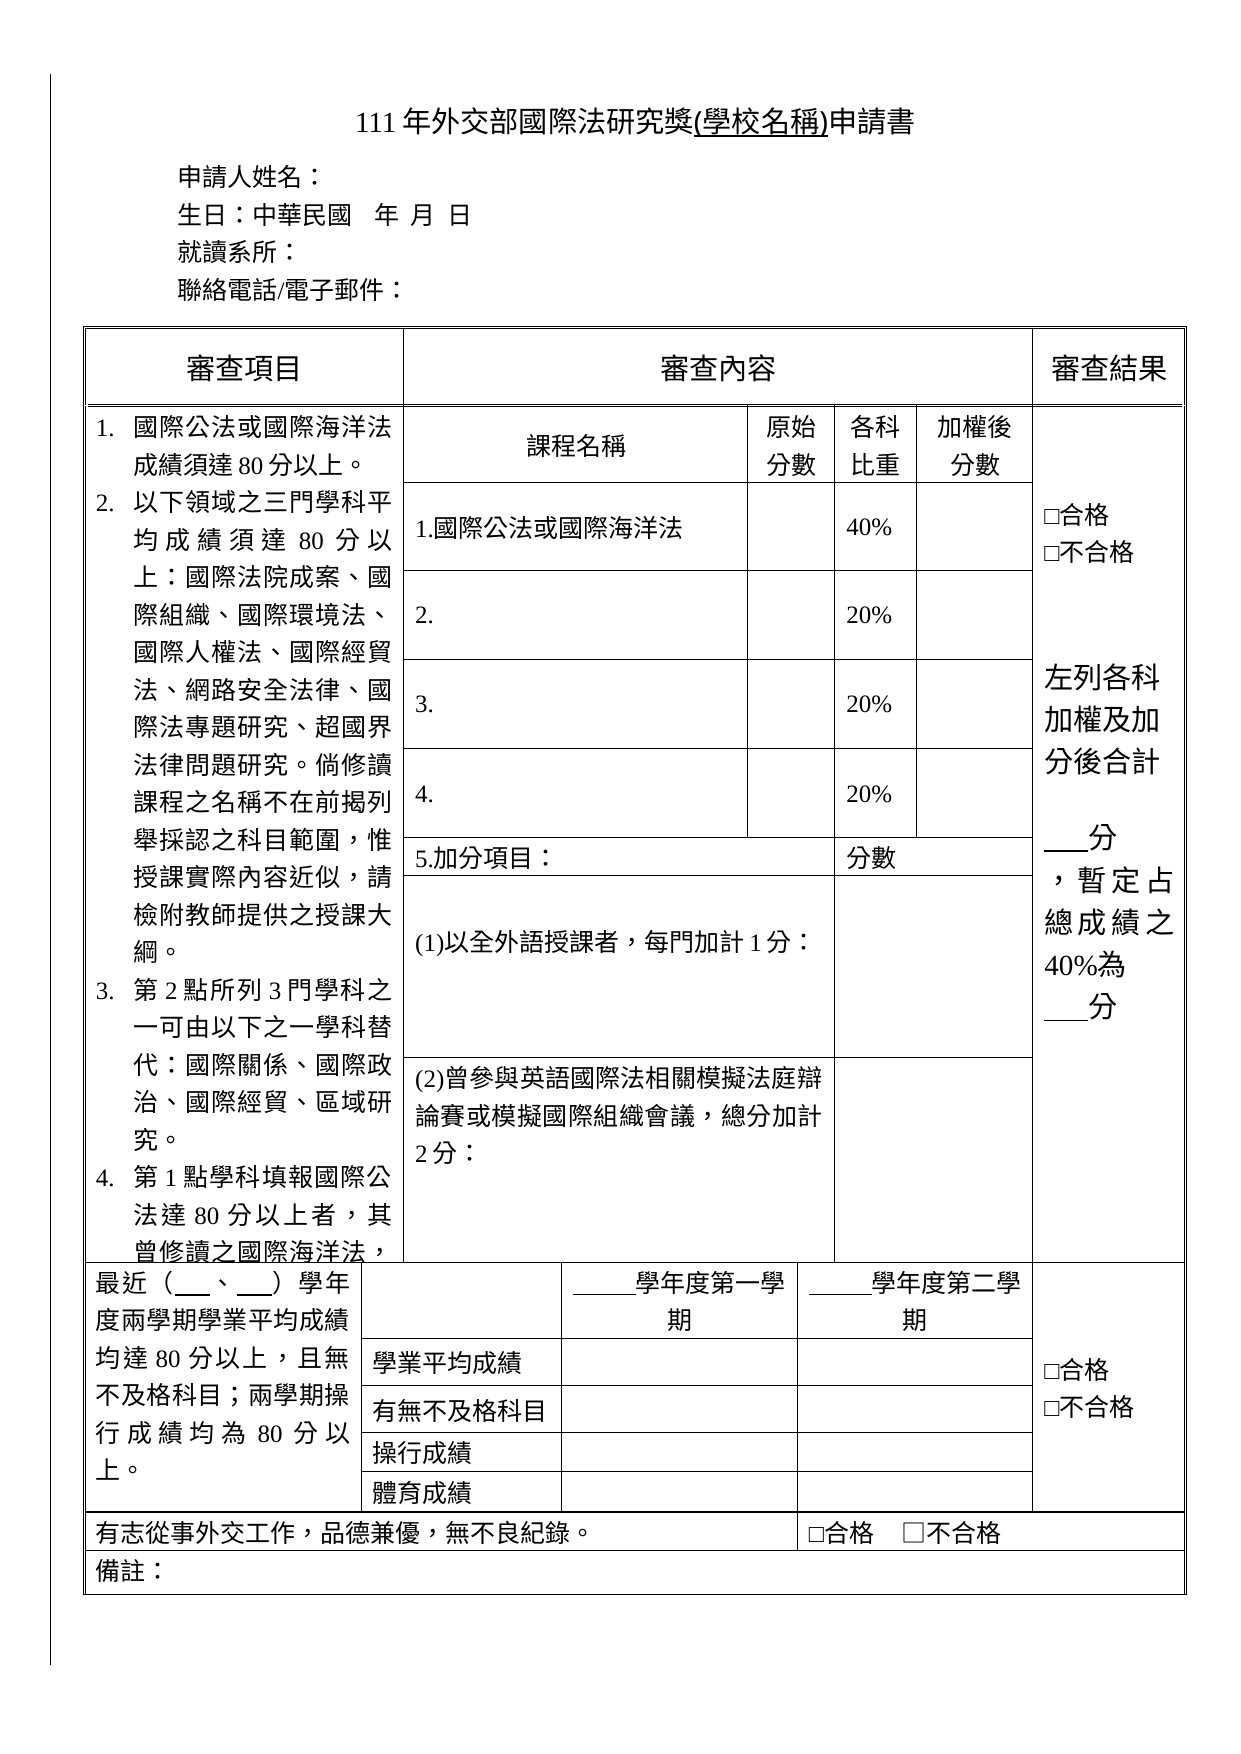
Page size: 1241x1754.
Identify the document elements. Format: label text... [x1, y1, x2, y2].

table_cell [798, 1386, 1032, 1432]
table_cell [748, 660, 834, 748]
table_header 審查項目 [86, 329, 403, 404]
table_cell [562, 1339, 797, 1385]
table_cell [748, 571, 834, 659]
table_cell 課程名稱 [404, 407, 747, 482]
table_cell [835, 1058, 1032, 1262]
table_cell 3. [404, 660, 747, 748]
table_cell [798, 1339, 1032, 1385]
text 聯絡電話/電子郵件： [177, 269, 1093, 307]
table_cell [562, 1472, 797, 1511]
table_cell 5.加分項目： [404, 838, 834, 874]
table_cell 學年度第二學期 [798, 1263, 1032, 1338]
table_cell [362, 1263, 561, 1338]
text 就讀系所： [177, 232, 1093, 269]
table_cell [917, 483, 1032, 570]
table_cell □合格 □不合格 [798, 1513, 1184, 1550]
text 申請人姓名： [177, 157, 1093, 194]
table_cell 加權後分數 [917, 407, 1032, 482]
table_cell 有志從事外交工作，品德兼優，無不良紀錄。 [86, 1513, 797, 1550]
table_cell □合格 □不合格 左列各科加權及加分後合計 分 ，暫定占總成績之40%為 分 [1033, 404, 1186, 1262]
table_cell [562, 1386, 797, 1432]
table_cell 體育成績 [362, 1472, 561, 1511]
table_cell 20% [835, 660, 916, 748]
table_cell 國際公法或國際海洋法成績須達80分以上。 以下領域之三門學科平均成績須達80分以上：國際法院成案、國際組織、國際環境法、國際人權法、國際經貿法、網路安全法律、國際法專題研究、超國界法律問題研究。倘修讀課程之名稱不在前揭列舉採認之科目範圍，惟授課實際內容近似，請檢附教師提供之授課大綱。 第2點所列3門學科之一可由以下之一學科替代：國際關係、國際政治、國際經貿、區域研究。 第1點學科填報國際公法達80分以上者，其曾修讀之國際海洋法，亦可納入第2點三門學科之一採計。 [84, 404, 403, 1262]
table_cell 2. [404, 571, 747, 659]
table_cell [748, 483, 834, 570]
table_cell 40% [835, 483, 916, 570]
table_header 審查結果 [1033, 329, 1184, 404]
table_cell [798, 1433, 1032, 1471]
table_cell 最近（ 、 ）學年度兩學期學業平均成績均達80分以上，且無不及格科目；兩學期操行成績均為80分以上。 [86, 1263, 361, 1511]
table_cell [917, 749, 1032, 837]
table_cell 原始分數 [748, 407, 834, 482]
text 111年外交部國際法研究獎(學校名稱)申請書 [177, 82, 1093, 157]
table_cell □合格 □不合格 [1033, 1263, 1184, 1511]
table_cell 20% [835, 749, 916, 837]
table_cell 學業平均成績 [362, 1339, 561, 1385]
table_cell 20% [835, 571, 916, 659]
table_cell 學年度第一學期 [562, 1263, 797, 1338]
table_cell (1)以全外語授課者，每門加計1分： [404, 876, 834, 1057]
table_cell [917, 660, 1032, 748]
table_cell [562, 1433, 797, 1471]
table_header 審查內容 [404, 329, 1032, 404]
table_cell 備註： [86, 1551, 1184, 1594]
table_cell 4. [404, 749, 747, 837]
text 生日：中華民國 年 月 日 [177, 194, 1093, 232]
table_cell 1.國際公法或國際海洋法 [404, 483, 747, 570]
table_cell (2)曾參與英語國際法相關模擬法庭辯論賽或模擬國際組織會議，總分加計2分： [404, 1058, 834, 1262]
table_cell 各科比重 [835, 407, 916, 482]
table_cell [835, 876, 1032, 1057]
table_cell [917, 571, 1032, 659]
table_cell [748, 749, 834, 837]
table_cell 有無不及格科目 [362, 1386, 561, 1432]
table_cell [798, 1472, 1032, 1511]
table_cell 操行成績 [362, 1433, 561, 1471]
table_cell 分數 [835, 838, 1032, 874]
